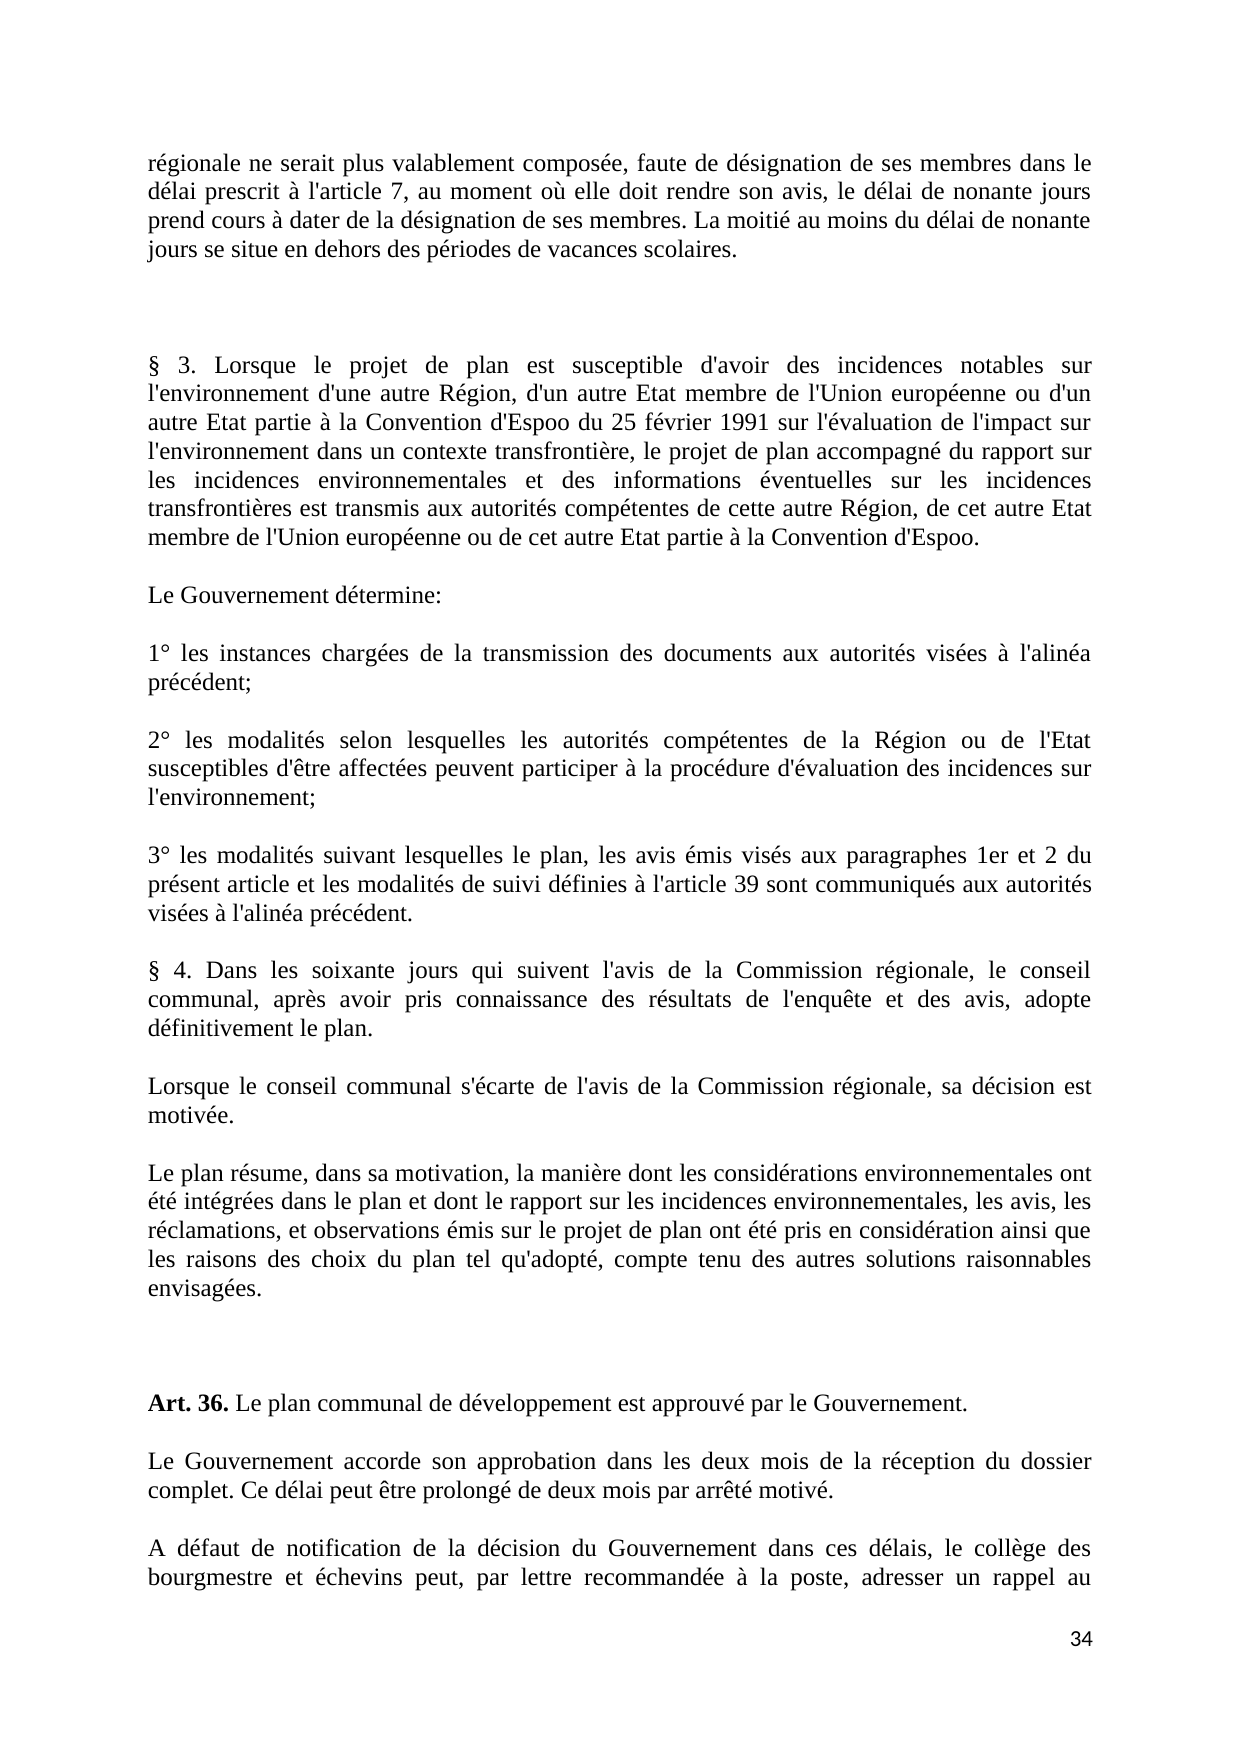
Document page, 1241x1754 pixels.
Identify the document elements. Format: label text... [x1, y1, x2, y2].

text Lorsque le conseil communal s'écarte de l'avis de la Commission régionale, sa décision est motivée. [148, 1071, 1093, 1128]
text Art. 36. Le plan communal de développement est approuvé par le Gouvernement. [148, 1388, 1093, 1417]
text Le plan résume, dans sa motivation, la manière dont les considérations environnementales ont été intégrées dans le plan et dont le rapport sur les incidences environnementales, les avis, les réclamations, et observations émis sur le projet de plan ont été pris en considération ainsi que les raisons des choix du plan tel qu'adopté, compte tenu des autres solutions raisonnables envisagées. [148, 1158, 1093, 1301]
text § 4. Dans les soixante jours qui suivent l'avis de la Commission régionale, le conseil communal, après avoir pris connaissance des résultats de l'enquête et des avis, adopte définitivement le plan. [148, 956, 1093, 1042]
text Le Gouvernement accorde son approbation dans les deux mois de la réception du dossier complet. Ce délai peut être prolongé de deux mois par arrêté motivé. [148, 1446, 1093, 1504]
text § 3. Lorsque le projet de plan est susceptible d'avoir des incidences notables sur l'environnement d'une autre Région, d'un autre Etat membre de l'Union européenne ou d'un autre Etat partie à la Convention d'Espoo du 25 février 1991 sur l'évaluation de l'impact sur l'environnement dans un contexte transfrontière, le projet de plan accompagné du rapport sur les incidences environnementales et des informations éventuelles sur les incidences transfrontières est transmis aux autorités compétentes de cette autre Région, de cet autre Etat membre de l'Union européenne ou de cet autre Etat partie à la Convention d'Espoo. [148, 350, 1093, 551]
text 3° les modalités suivant lesquelles le plan, les avis émis visés aux paragraphes 1er et 2 du présent article et les modalités de suivi définies à l'article 39 sont communiqués aux autorités visées à l'alinéa précédent. [148, 840, 1093, 926]
text 1° les instances chargées de la transmission des documents aux autorités visées à l'alinéa précédent; [148, 638, 1093, 696]
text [148, 148, 1093, 263]
text 2° les modalités selon lesquelles les autorités compétentes de la Région ou de l'Etat susceptibles d'être affectées peuvent participer à la procédure d'évaluation des incidences sur l'environnement; [148, 725, 1093, 811]
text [148, 1533, 1093, 1591]
text Le Gouvernement détermine: [148, 580, 1093, 609]
